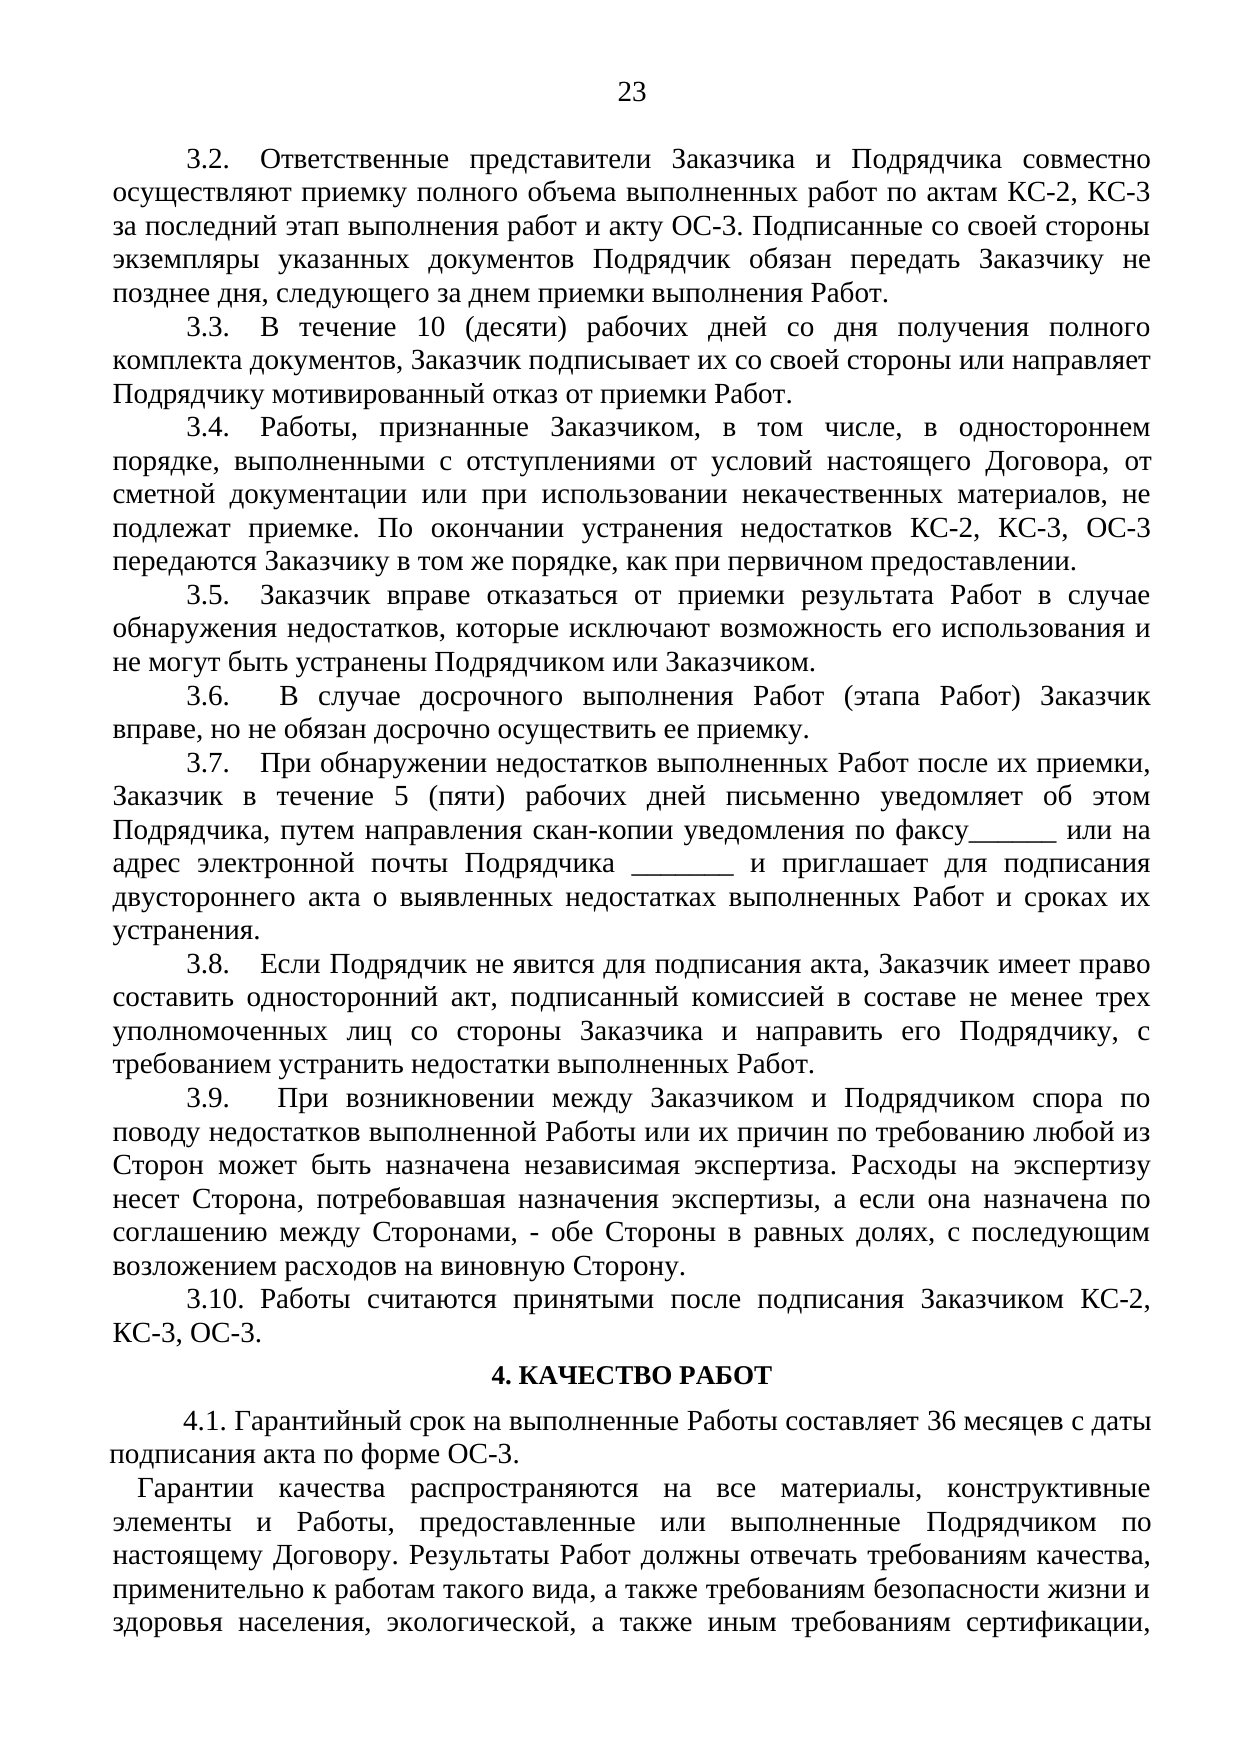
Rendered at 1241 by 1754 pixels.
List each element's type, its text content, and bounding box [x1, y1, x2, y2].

list Работы, признанные Заказчиком, в том числе, в одностороннем порядке, выполненными с отступлениями от условий настоящего Договора, от сметной документации или при использовании некачественных материалов, не подлежат приемке. По окончании устранения недостатков КС-2, КС-3, ОС-3 передаются Заказчику в том же порядке, как при первичном предоставлении. [112, 409, 1152, 577]
list В течение 10 (десяти) рабочих дней со дня получения полного комплекта документов, Заказчик подписывает их со своей стороны или направляет Подрядчику мотивированный отказ от приемки Работ. [112, 309, 1152, 409]
list Если Подрядчик не явится для подписания акта, Заказчик имеет право составить односторонний акт, подписанный комиссией в составе не менее трех уполномоченных лиц со стороны Заказчика и направить его Подрядчику, с требованием устранить недостатки выполненных Работ. [112, 946, 1152, 1080]
list Ответственные представители Заказчика и Подрядчика совместно осуществляют приемку полного объема выполненных работ по актам КС-2, КС-3 за последний этап выполнения работ и акту ОС-3. Подписанные со своей стороны экземпляры указанных документов Подрядчик обязан передать Заказчику не позднее дня, следующего за днем приемки выполнения Работ. [112, 141, 1152, 309]
text 4.1. Гарантийный срок на выполненные Работы составляет 36 месяцев с даты подписания акта по форме ОС-3. [109, 1403, 1152, 1470]
list При возникновении между Заказчиком и Подрядчиком спора по поводу недостатков выполненной Работы или их причин по требованию любой из Сторон может быть назначена независимая экспертиза. Расходы на экспертизу несет Сторона, потребовавшая назначения экспертизы, а если она назначена по соглашению между Сторонами, - обе Стороны в равных долях, с последующим возложением расходов на виновную Сторону. [112, 1080, 1152, 1281]
list В случае досрочного выполнения Работ (этапа Работ) Заказчик вправе, но не обязан досрочно осуществить ее приемку. [112, 678, 1152, 745]
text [112, 1470, 1152, 1638]
list Заказчик вправе отказаться от приемки результата Работ в случае обнаружения недостатков, которые исключают возможность его использования и не могут быть устранены Подрядчиком или Заказчиком. [112, 577, 1152, 678]
list При обнаружении недостатков выполненных Работ после их приемки, Заказчик в течение 5 (пяти) рабочих дней письменно уведомляет об этом Подрядчика, путем направления скан-копии уведомления по факсу______ или на адрес электронной почты Подрядчика _______ и приглашает для подписания двустороннего акта о выявленных недостатках выполненных Работ и сроках их устранения. [112, 745, 1152, 946]
text 4. КАЧЕСТВО РАБОТ [112, 1361, 1152, 1391]
list Работы считаются принятыми после подписания Заказчиком КС-2, КС-3, ОС-3. [112, 1281, 1152, 1348]
